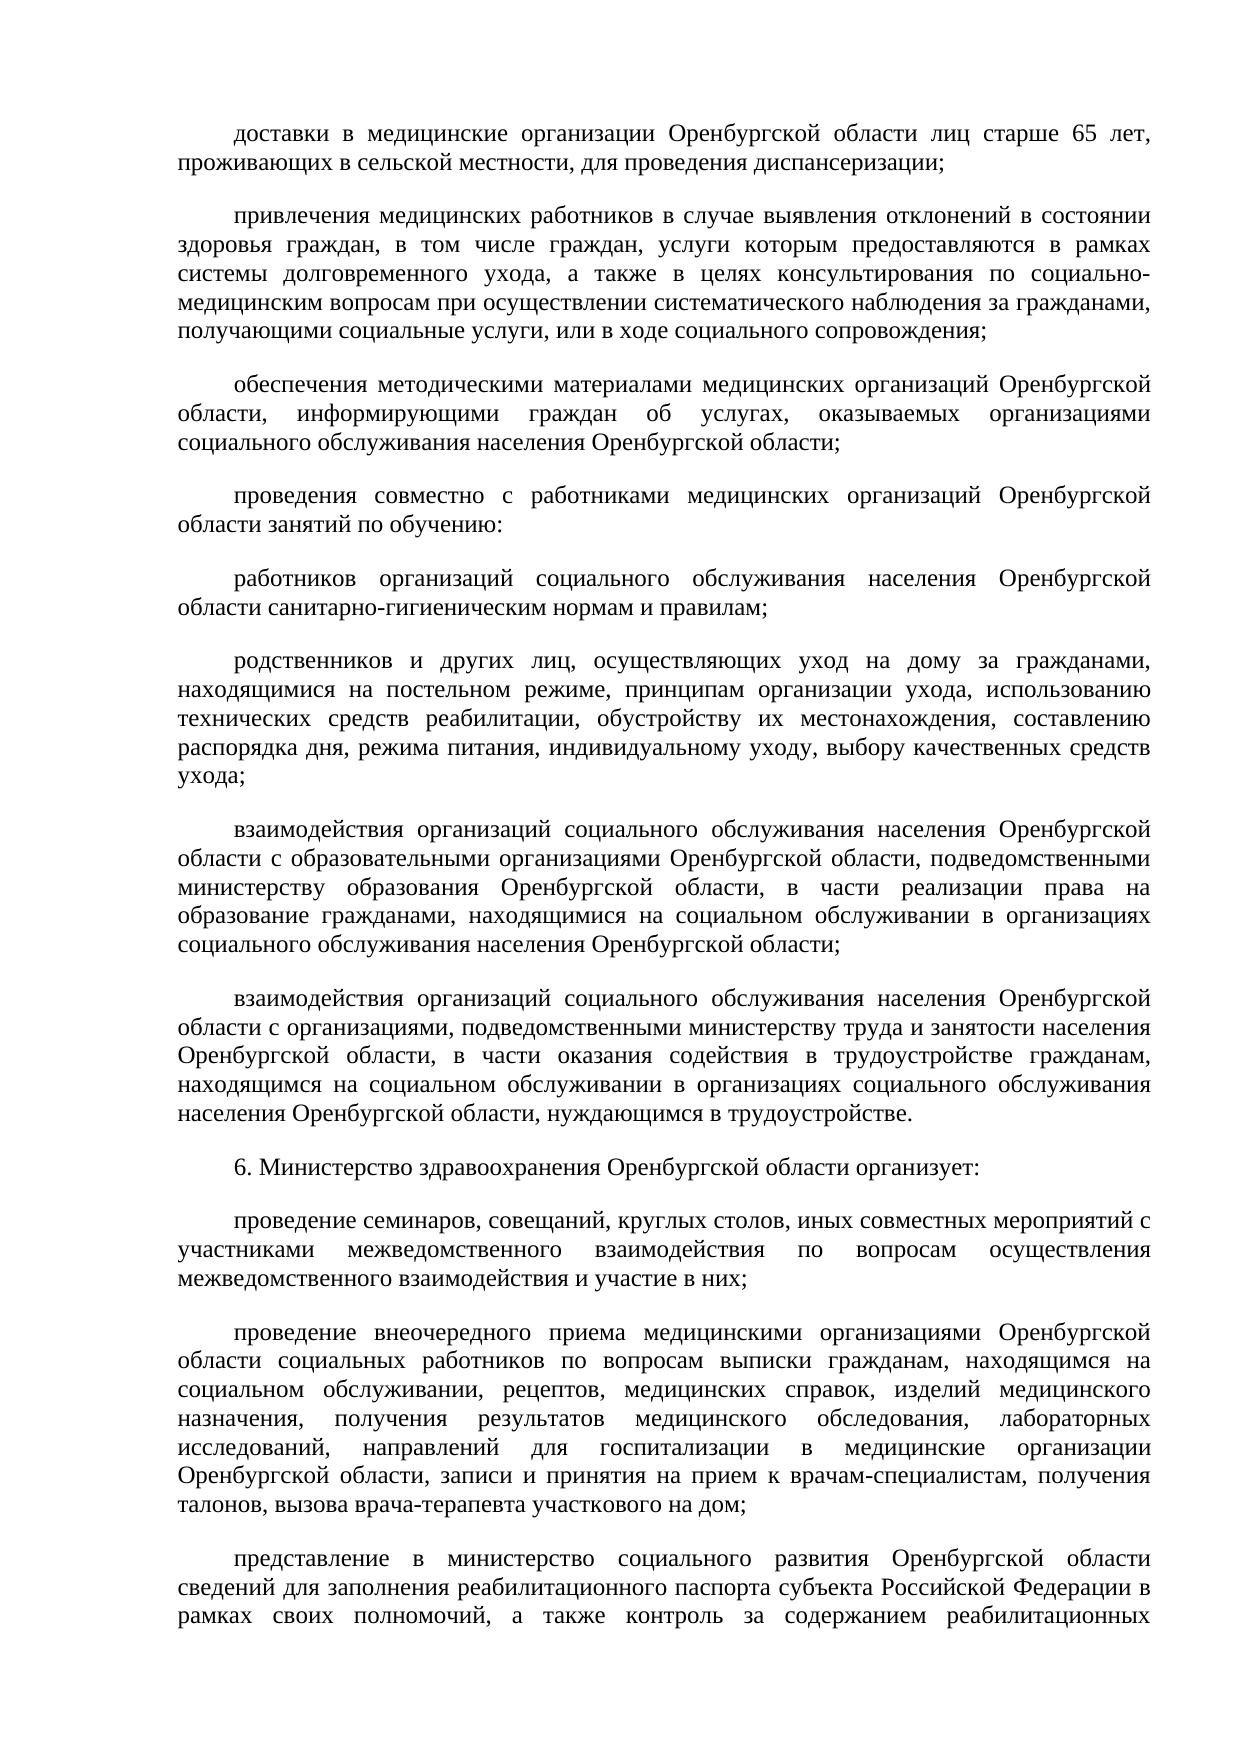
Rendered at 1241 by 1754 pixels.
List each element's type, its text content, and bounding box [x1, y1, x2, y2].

text проведение семинаров, совещаний, круглых столов, иных совместных мероприятий с участниками межведомственного взаимодействия по вопросам осуществления межведомственного взаимодействия и участие в них; [177, 1206, 1152, 1292]
text доставки в медицинские организации Оренбургской области лиц старше 65 лет, проживающих в сельской местности, для проведения диспансеризации; [177, 118, 1152, 176]
text привлечения медицинских работников в случае выявления отклонений в состоянии здоровья граждан, в том числе граждан, услуги которым предоставляются в рамках системы долговременного ухода, а также в целях консультирования по социально-медицинским вопросам при осуществлении систематического наблюдения за гражданами, получающими социальные услуги, или в ходе социального сопровождения; [177, 201, 1152, 344]
text 6. Министерство здравоохранения Оренбургской области организует: [177, 1152, 1152, 1181]
text проведения совместно с работниками медицинских организаций Оренбургской области занятий по обучению: [177, 481, 1152, 538]
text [177, 1543, 1152, 1629]
text взаимодействия организаций социального обслуживания населения Оренбургской области с организациями, подведомственными министерству труда и занятости населения Оренбургской области, в части оказания содействия в трудоустройстве гражданам, находящимся на социальном обслуживании в организациях социального обслуживания населения Оренбургской области, нуждающимся в трудоустройстве. [177, 983, 1152, 1127]
text родственников и других лиц, осуществляющих уход на дому за гражданами, находящимися на постельном режиме, принципам организации ухода, использованию технических средств реабилитации, обустройству их местонахождения, составлению распорядка дня, режима питания, индивидуальному уходу, выбору качественных средств ухода; [177, 646, 1152, 789]
text обеспечения методическими материалами медицинских организаций Оренбургской области, информирующими граждан об услугах, оказываемых организациями социального обслуживания населения Оренбургской области; [177, 369, 1152, 456]
text взаимодействия организаций социального обслуживания населения Оренбургской области с образовательными организациями Оренбургской области, подведомственными министерству образования Оренбургской области, в части реализации права на образование гражданами, находящимися на социальном обслуживании в организациях социального обслуживания населения Оренбургской области; [177, 814, 1152, 958]
text работников организаций социального обслуживания населения Оренбургской области санитарно-гигиеническим нормам и правилам; [177, 563, 1152, 621]
text проведение внеочередного приема медицинскими организациями Оренбургской области социальных работников по вопросам выписки гражданам, находящимся на социальном обслуживании, рецептов, медицинских справок, изделий медицинского назначения, получения результатов медицинского обследования, лабораторных исследований, направлений для госпитализации в медицинские организации Оренбургской области, записи и принятия на прием к врачам-специалистам, получения талонов, вызова врача-терапевта участкового на дом; [177, 1317, 1152, 1518]
